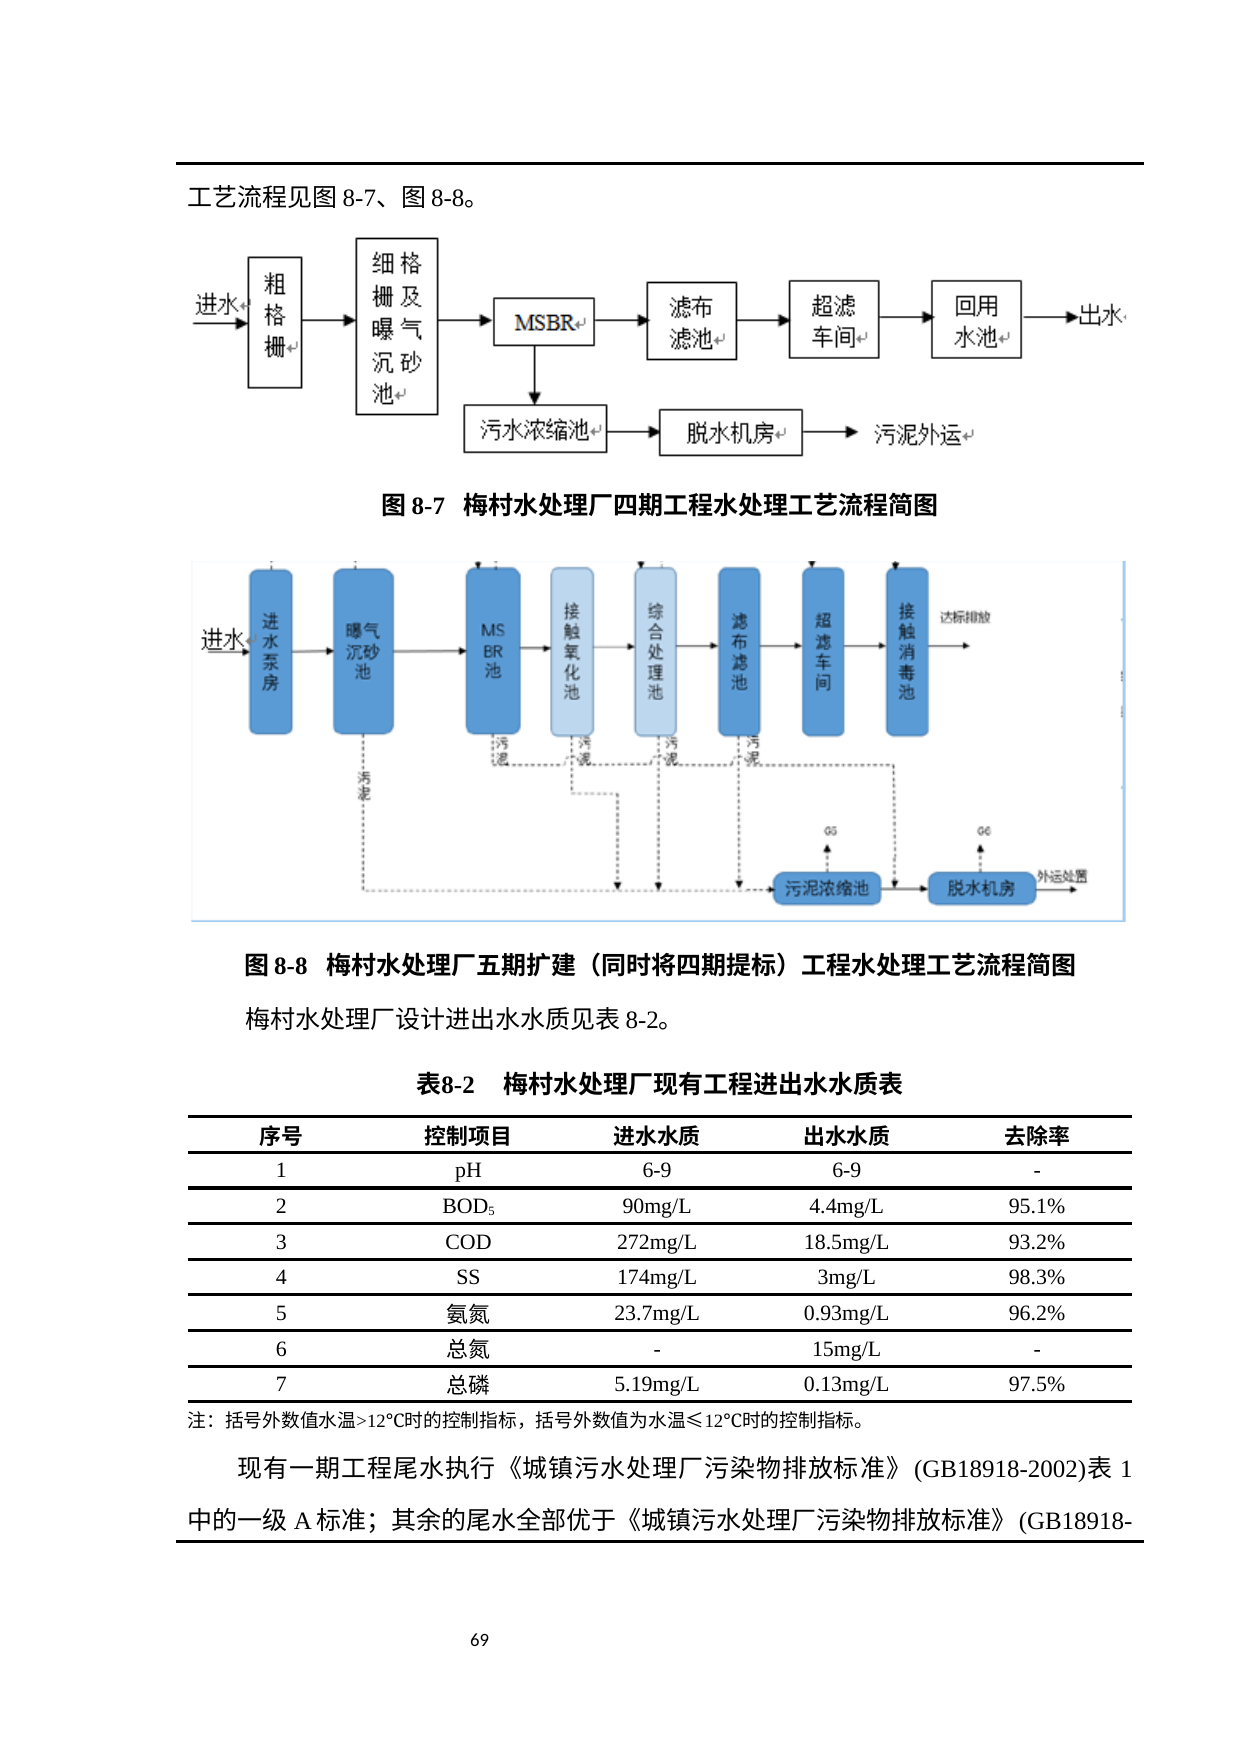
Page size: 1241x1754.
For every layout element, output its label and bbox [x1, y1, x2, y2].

table_header [176, 165, 1143, 1540]
picture [191, 561, 1126, 922]
picture [190, 216, 1127, 469]
